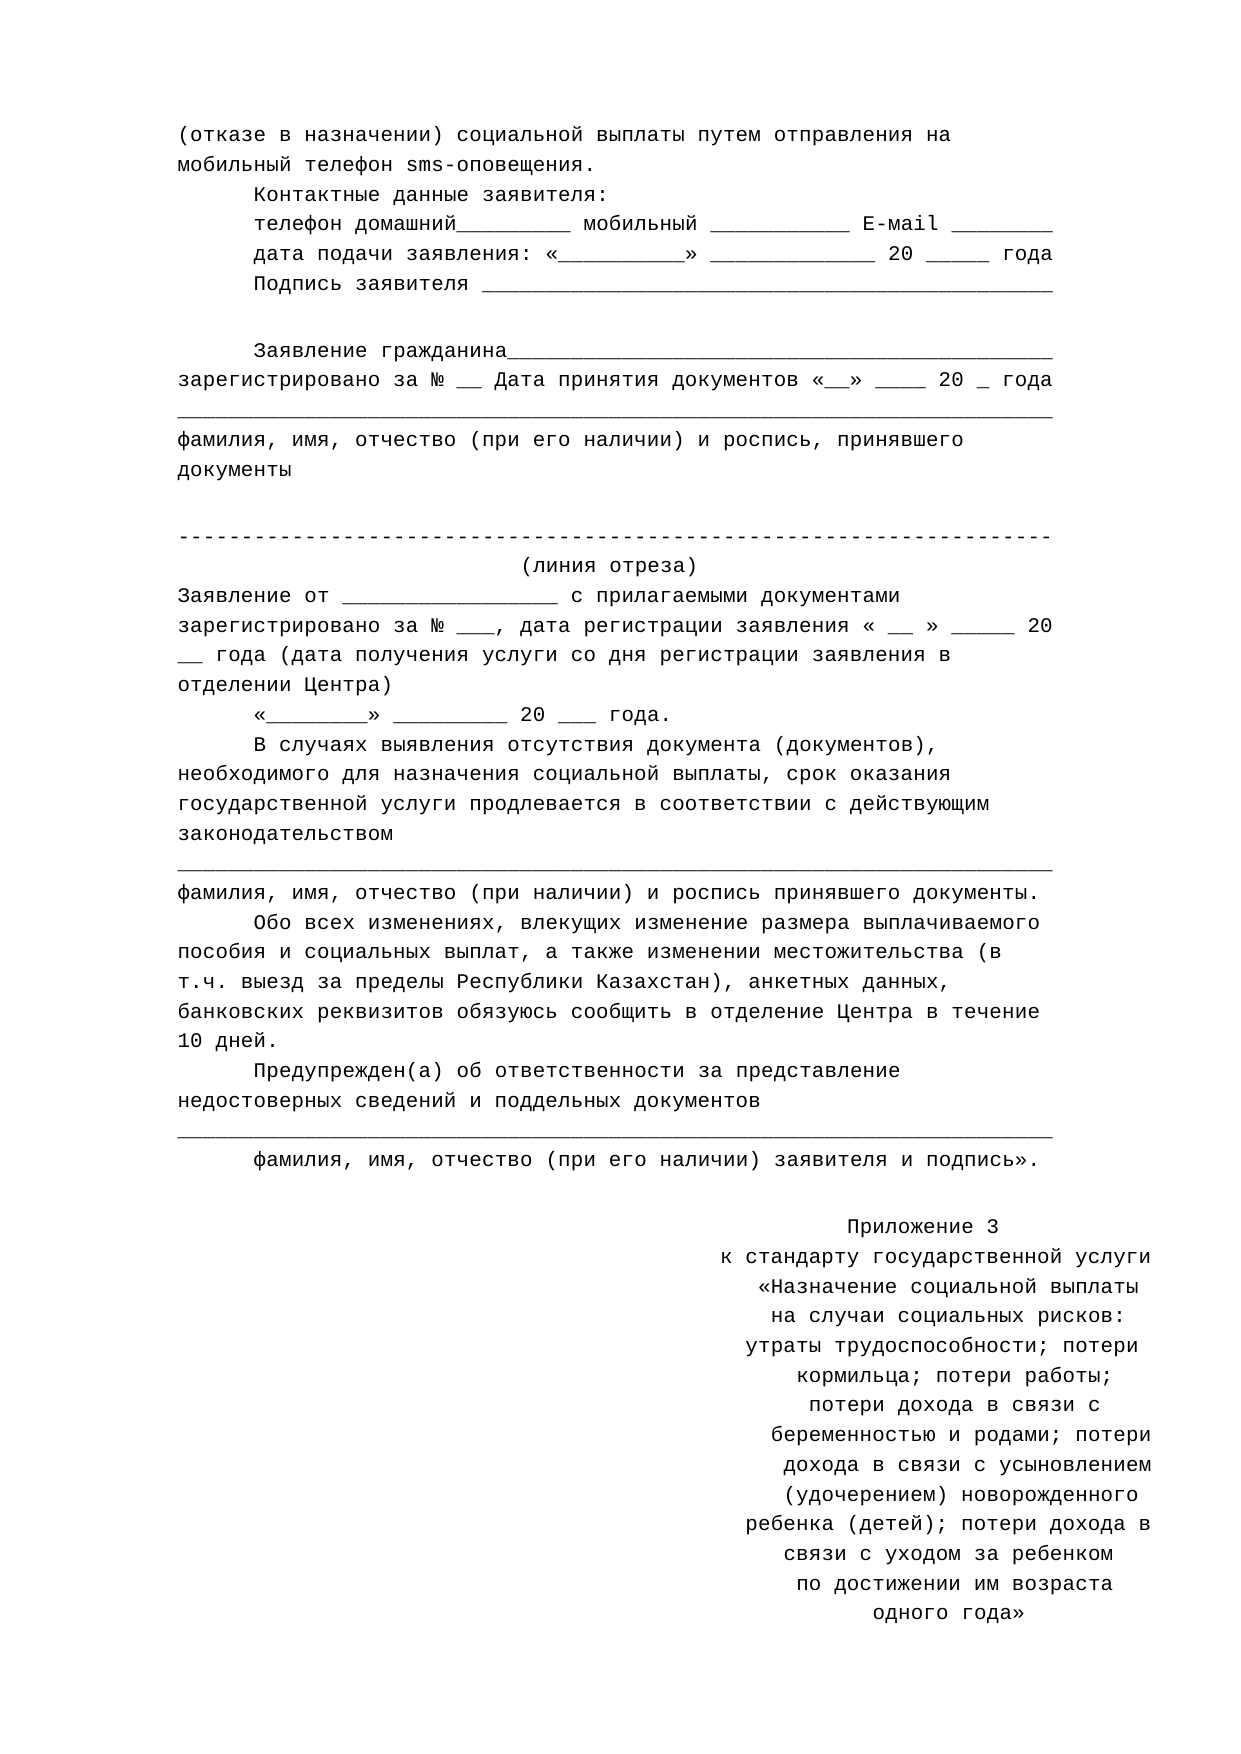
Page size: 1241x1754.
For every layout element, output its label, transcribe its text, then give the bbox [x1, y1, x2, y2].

text Заявление гражданина___________________________________________ зарегистрировано за № __ Дата принятия документов «__» ____ 20 _ года _____________________________________________________________________ фамилия, имя, отчество (при его наличии) и роспись, принявшего документы [177, 334, 1152, 482]
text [177, 118, 1152, 296]
text --------------------------------------------------------------------- (линия отреза) Заявление от _________________ с прилагаемыми документами зарегистрировано за № ___, дата регистрации заявления « __ » _____ 20 __ года (дата получения услуги со дня регистрации заявления в отделении Центра) «________» _________ 20 ___ года. В случаях выявления отсутствия документа (документов), необходимого для назначения социальной выплаты, срок оказания государственной услуги продлевается в соответствии с действующим законодательством _____________________________________________________________________ фамилия, имя, отчество (при наличии) и роспись принявшего документы. Обо всех изменениях, влекущих изменение размера выплачиваемого пособия и социальных выплат, а также изменении местожительства (в т.ч. выезд за пределы Республики Казахстан), анкетных данных, банковских реквизитов обязуюсь сообщить в отделение Центра в течение 10 дней. Предупрежден(а) об ответственности за представление недостоверных сведений и поддельных документов _____________________________________________________________________ фамилия, имя, отчество (при его наличии) заявителя и подпись». [177, 520, 1152, 1173]
text Приложение 3 к стандарту государственной услуги «Назначение социальной выплаты на случаи социальных рисков: утраты трудоспособности; потери кормильца; потери работы; потери дохода в связи с беременностью и родами; потери дохода в связи с усыновлением (удочерением) новорожденного ребенка (детей); потери дохода в связи с уходом за ребенком по достижении им возраста одного года» [177, 1210, 1152, 1626]
